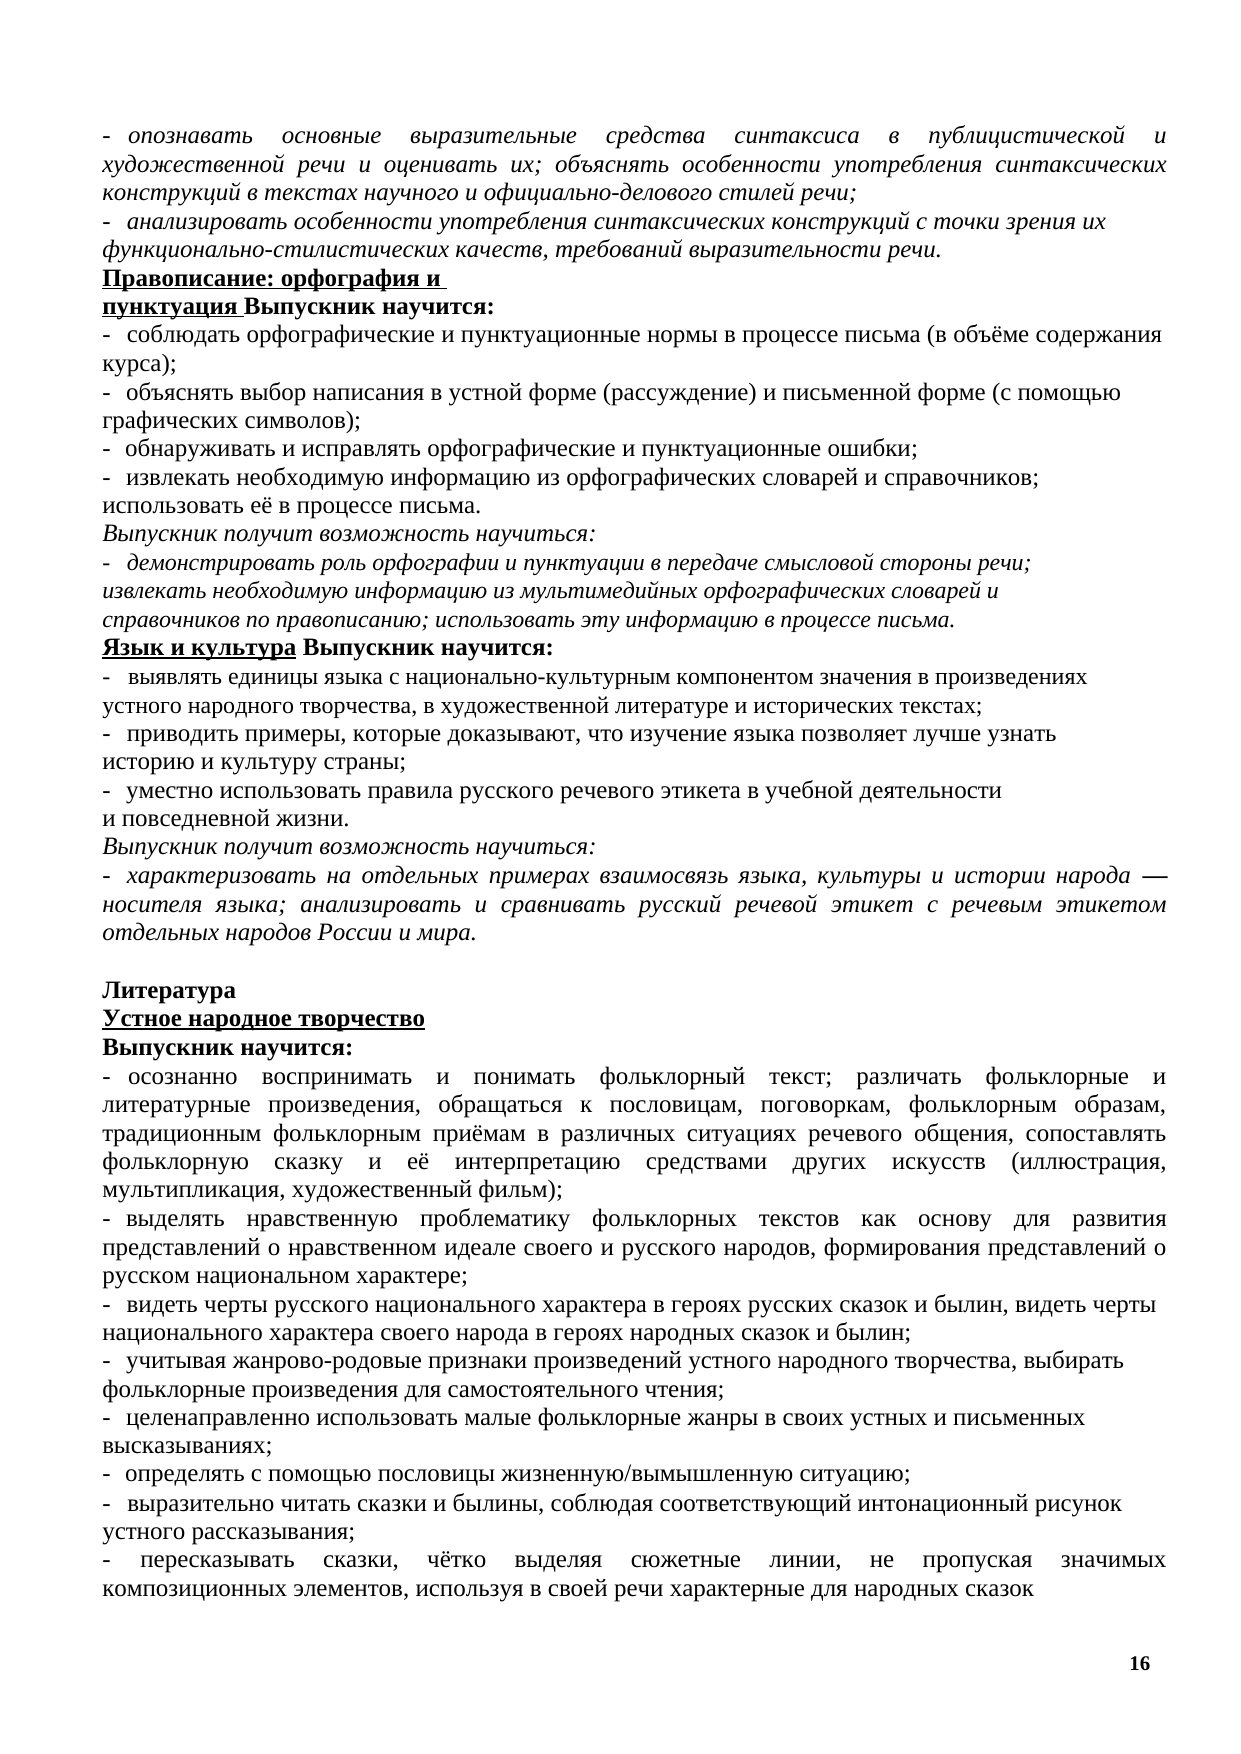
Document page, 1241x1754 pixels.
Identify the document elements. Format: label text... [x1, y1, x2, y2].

text Выпускник получит возможность научиться: [102, 832, 1167, 860]
text Литература [102, 975, 1167, 1004]
text 16 [1129, 1651, 1167, 1675]
list выявлять единицы языка с национально-культурным компонентом значения в произведениях устного народного творчества, в художественной литературе и исторических текстах; [102, 662, 1130, 718]
text Выпускник научится: [102, 1032, 1167, 1061]
list пересказывать сказки, чётко выделяя сюжетные линии, не пропуская значимых композиционных элементов, используя в своей речи характерные для народных сказок [102, 1546, 1167, 1601]
list характеризовать на отдельных примерах взаимосвязь языка, культуры и истории народа — носителя языка; анализировать и сравнивать русский речевой этикет с речевым этикетом отдельных народов России и мира. [102, 861, 1167, 946]
list анализировать особенности употребления синтаксических конструкций с точки зрения их функционально-стилистических качеств, требований выразительности речи. [102, 207, 1107, 263]
list выделять нравственную проблематику фольклорных текстов как основу для развития представлений о нравственном идеале своего и русского народов, формирования представлений о русском национальном характере; [102, 1204, 1167, 1289]
list приводить примеры, которые доказывают, что изучение языка позволяет лучше узнать историю и культуру страны; [102, 719, 1155, 775]
text Устное народное творчество [102, 1004, 1167, 1032]
list уместно использовать правила русского речевого этикета в учебной деятельности и повседневной жизни. [102, 776, 1022, 832]
text Язык и культура Выпускник научится: [102, 633, 1167, 661]
text Правописание: орфография и пунктуация Выпускник научится: [102, 264, 582, 319]
list обнаруживать и исправлять орфографические и пунктуационные ошибки; [102, 434, 1167, 462]
list опознавать основные выразительные средства синтаксиса в публицистической и художественной речи и оценивать их; объяснять особенности употребления синтаксических конструкций в текстах научного и официально-делового стилей речи; [102, 121, 1167, 206]
list соблюдать орфографические и пунктуационные нормы в процессе письма (в объёме содержания курса); [102, 321, 1163, 376]
list объяснять выбор написания в устной форме (рассуждение) и письменной форме (с помощью графических символов); [102, 378, 1122, 433]
list учитывая жанрово-родовые признаки произведений устного народного творчества, выбирать фольклорные произведения для самостоятельного чтения; [102, 1347, 1167, 1402]
list демонстрировать роль орфографии и пунктуации в передаче смысловой стороны речи; извлекать необходимую информацию из мультимедийных орфографических словарей и справочников по правописанию; использовать эту информацию в процессе письма. [102, 548, 1072, 632]
list выразительно читать сказки и былины, соблюдая соответствующий интонационный рисунок устного рассказывания; [102, 1489, 1167, 1544]
list осознанно воспринимать и понимать фольклорный текст; различать фольклорные и литературные произведения, обращаться к пословицам, поговоркам, фольклорным образам, традиционным фольклорным приёмам в различных ситуациях речевого общения, сопоставлять фольклорную сказку и её интерпретацию средствами других искусств (иллюстрация, мультипликация, художественный фильм); [102, 1062, 1167, 1203]
text Выпускник получит возможность научиться: [102, 519, 1167, 547]
list извлекать необходимую информацию из орфографических словарей и справочников; использовать её в процессе письма. [102, 463, 1040, 518]
list целенаправленно использовать малые фольклорные жанры в своих устных и письменных высказываниях; [102, 1403, 1167, 1459]
list видеть черты русского национального характера в героях русских сказок и былин, видеть черты национального характера своего народа в героях народных сказок и былин; [102, 1290, 1167, 1346]
list определять с помощью пословицы жизненную/вымышленную ситуацию; [102, 1459, 1167, 1487]
